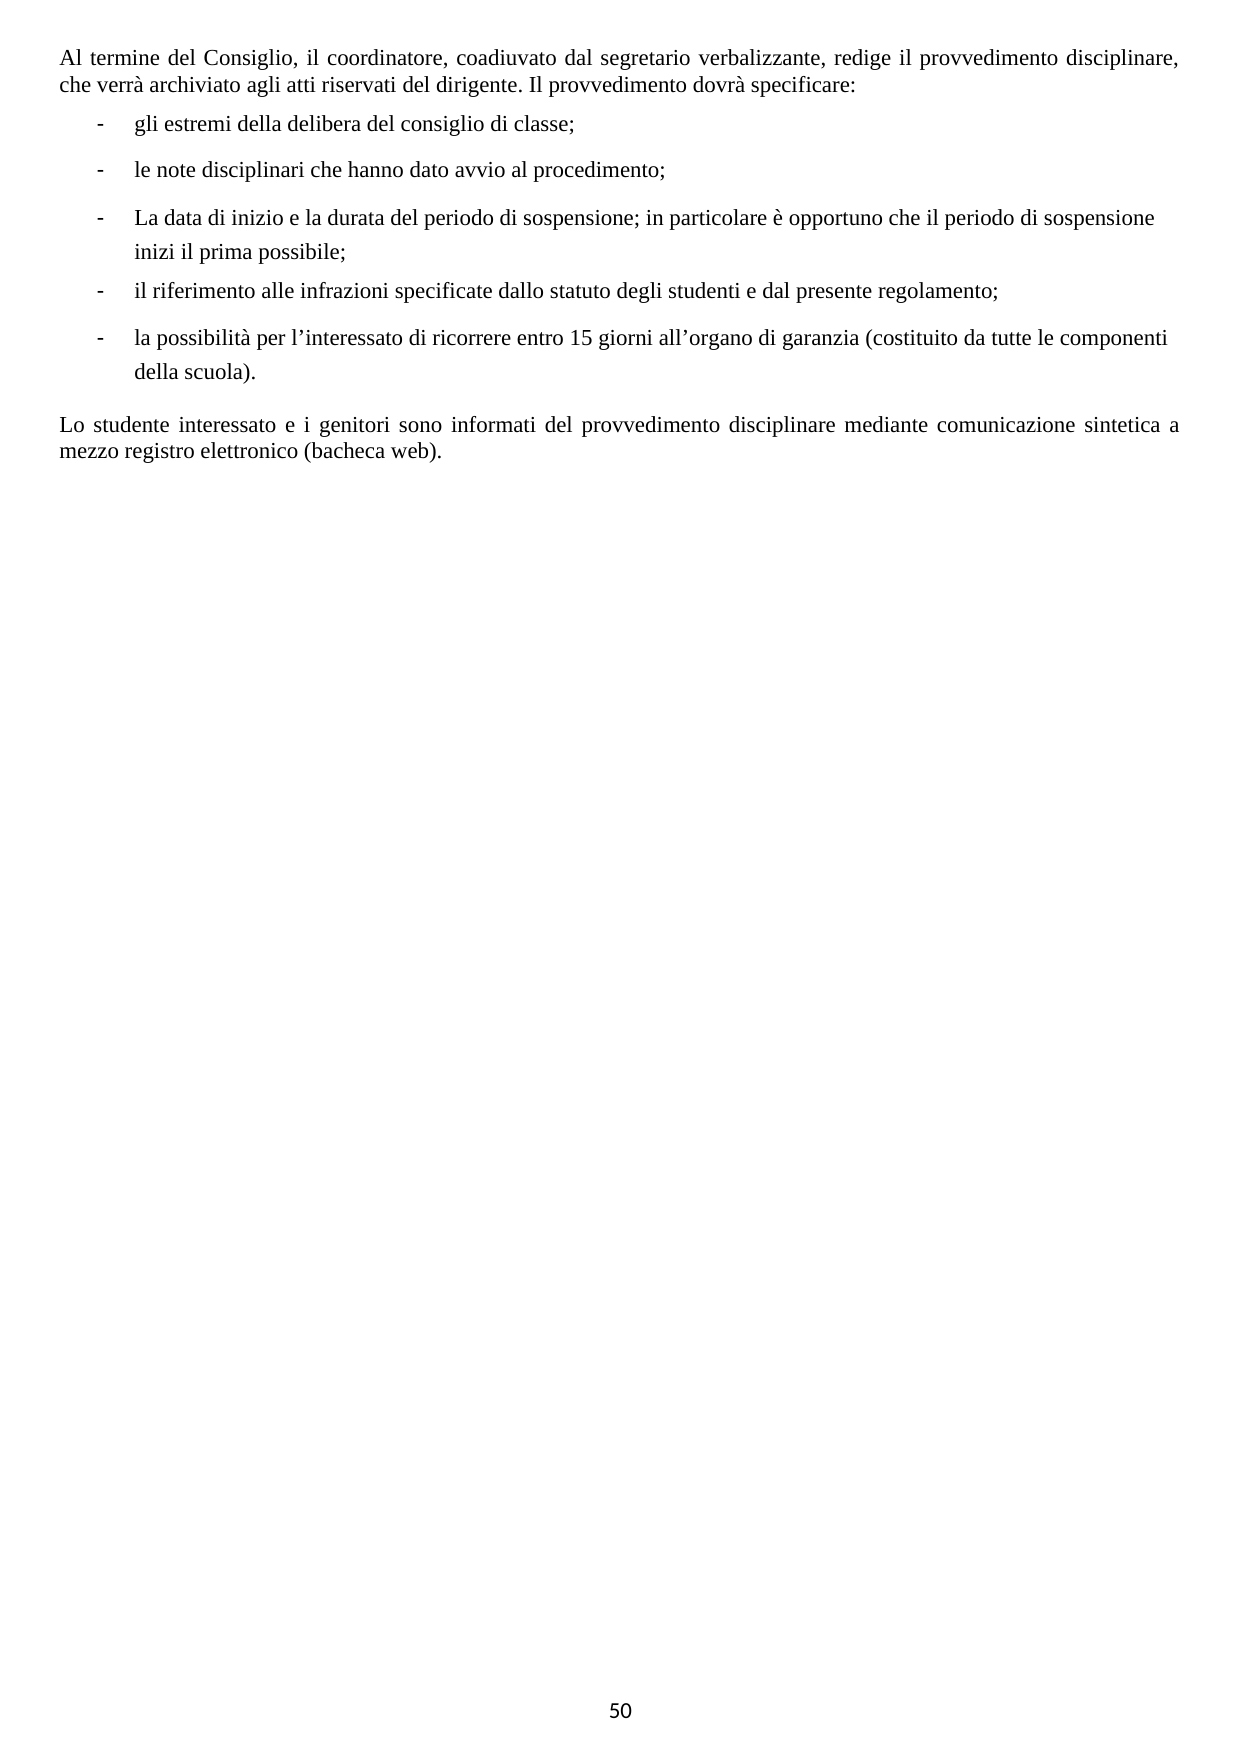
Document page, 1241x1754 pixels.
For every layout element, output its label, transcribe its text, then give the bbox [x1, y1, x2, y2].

text Al termine del Consiglio, il coordinatore, coadiuvato dal segretario verbalizzante, redige il provvedimento disciplinare, che verrà archiviato agli atti riservati del dirigente. Il provvedimento dovrà specificare: [59, 44, 1181, 97]
list la possibilità per l’interessato di ricorrere entro 15 giorni all’organo di garanzia (costituito da tutte le componenti della scuola). [97, 311, 1181, 384]
text Lo studente interessato e i genitori sono informati del provvedimento disciplinare mediante comunicazione sintetica a mezzo registro elettronico (bacheca web). [59, 411, 1181, 464]
list La data di inizio e la durata del periodo di sospensione; in particolare è opportuno che il periodo di sospensione inizi il prima possibile; [97, 191, 1181, 264]
list gli estremi della delibera del consiglio di classe; [97, 97, 1181, 144]
list il riferimento alle infrazioni specificate dallo statuto degli studenti e dal presente regolamento; [97, 264, 1181, 311]
list le note disciplinari che hanno dato avvio al procedimento; [97, 144, 1181, 191]
